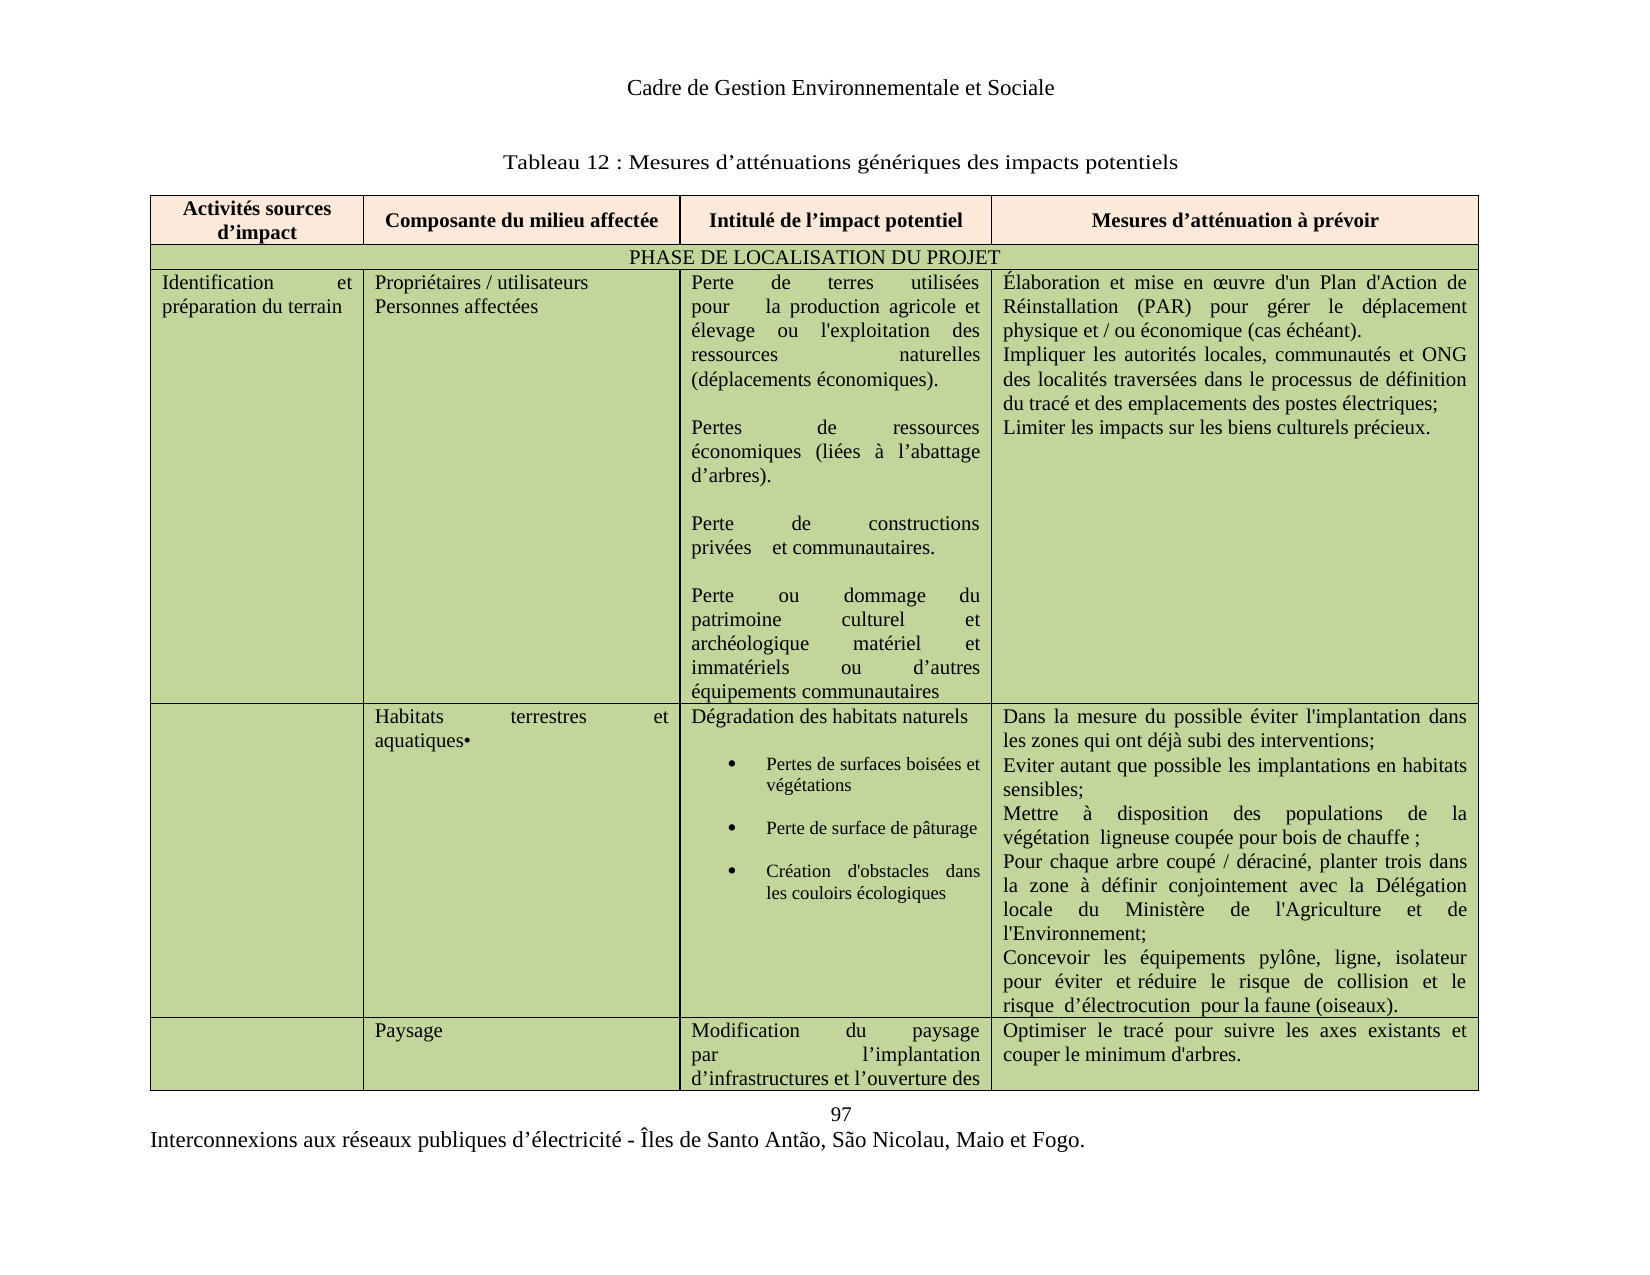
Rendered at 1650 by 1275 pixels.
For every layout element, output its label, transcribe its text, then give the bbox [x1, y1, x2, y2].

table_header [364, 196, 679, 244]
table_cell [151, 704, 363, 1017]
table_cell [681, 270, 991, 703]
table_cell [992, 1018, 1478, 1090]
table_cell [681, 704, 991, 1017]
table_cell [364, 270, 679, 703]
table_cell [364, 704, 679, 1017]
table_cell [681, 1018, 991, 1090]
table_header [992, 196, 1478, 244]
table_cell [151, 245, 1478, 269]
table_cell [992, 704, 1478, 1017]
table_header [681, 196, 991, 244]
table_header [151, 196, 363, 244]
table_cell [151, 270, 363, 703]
text Tableau 12 : Mesures d’atténuations génériques des impacts potentiels [150, 150, 1532, 174]
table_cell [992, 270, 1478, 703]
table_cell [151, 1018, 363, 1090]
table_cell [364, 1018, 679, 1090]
